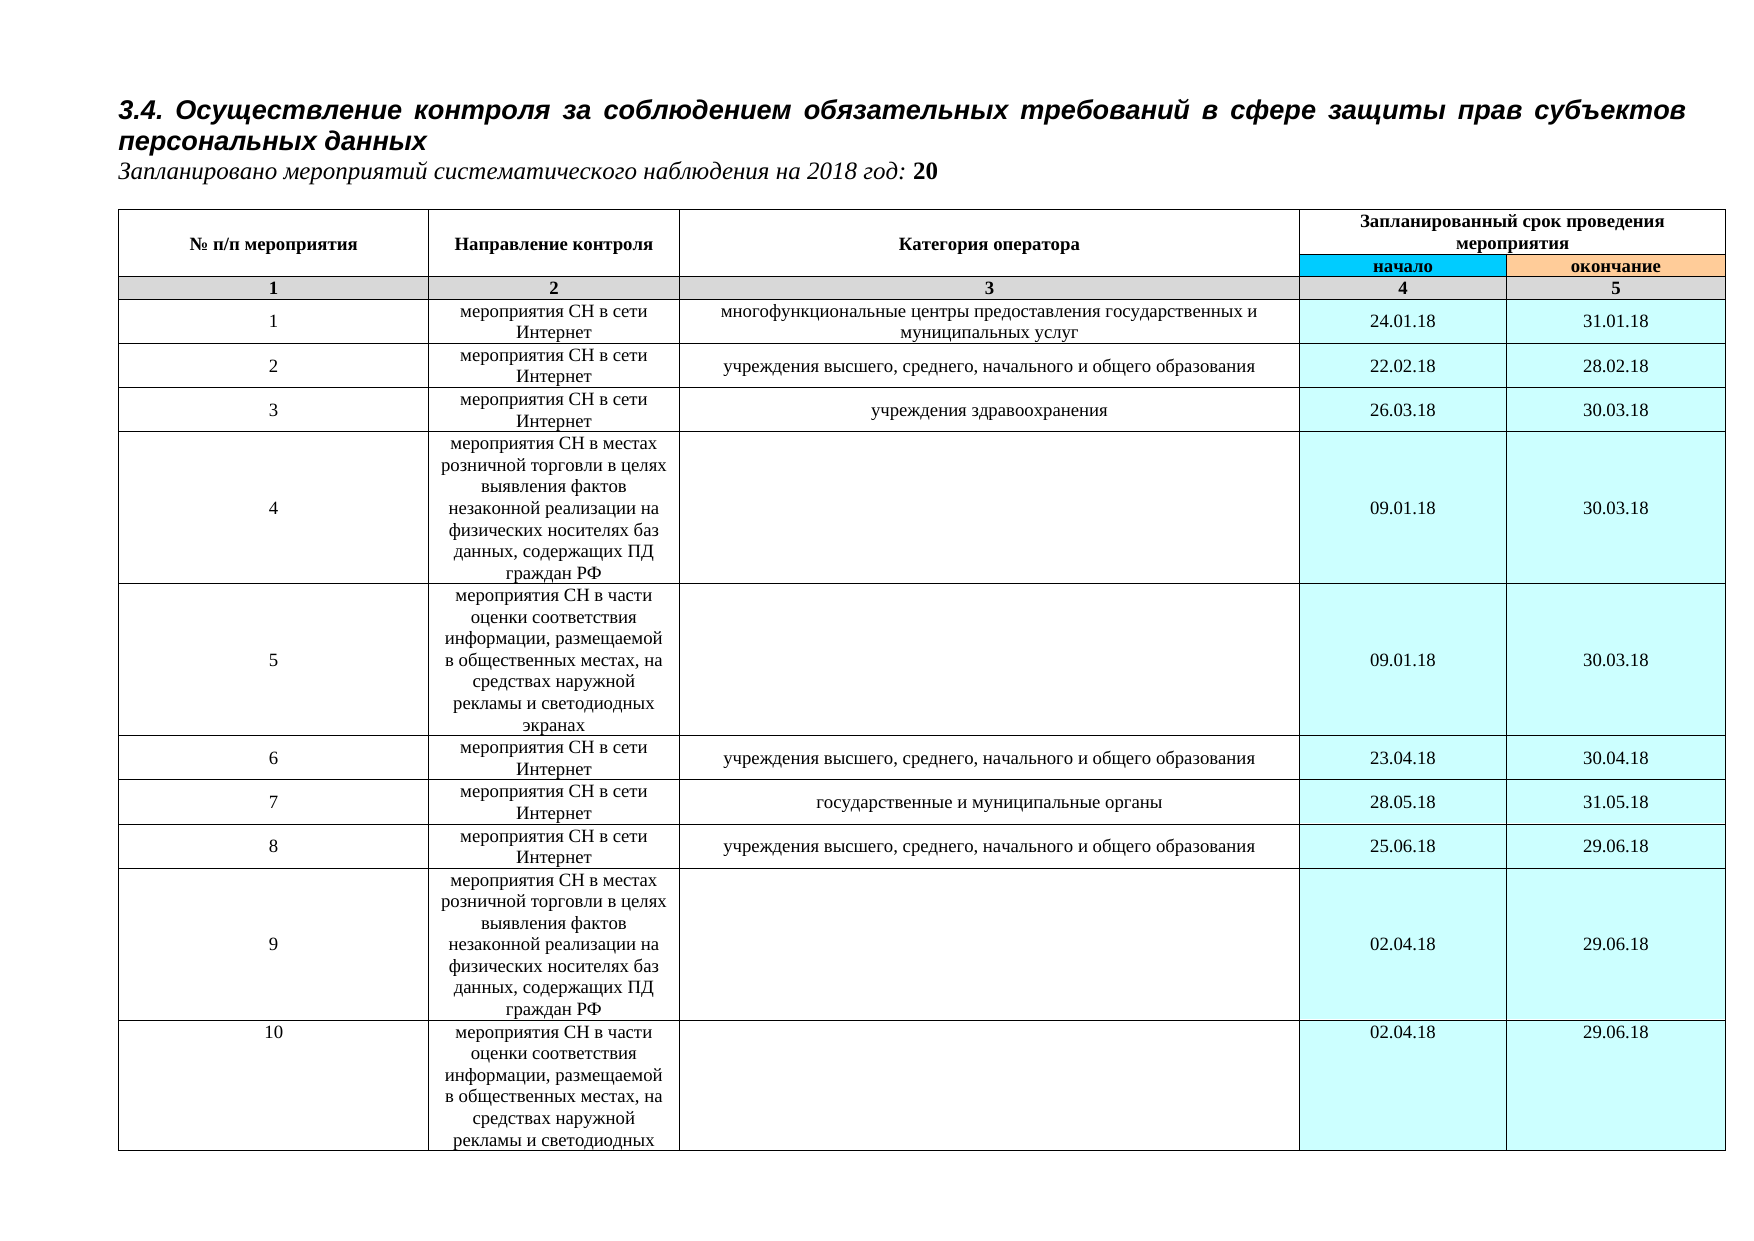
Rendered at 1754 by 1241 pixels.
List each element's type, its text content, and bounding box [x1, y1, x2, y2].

table_header Категория оператора [680, 210, 1299, 276]
table_cell мероприятия СН в сети Интернет [429, 344, 679, 387]
table_cell 29.06.18 [1507, 1021, 1725, 1150]
table_cell мероприятия СН в части оценки соответствия информации, размещаемой в общественных местах, на средствах наружной рекламы и светодиодных экранах [429, 584, 679, 735]
table_cell [680, 432, 1299, 583]
table_cell 25.06.18 [1300, 825, 1506, 868]
table_cell 29.06.18 [1507, 869, 1725, 1019]
table_cell 30.03.18 [1507, 584, 1725, 735]
table_cell мероприятия СН в сети Интернет [429, 736, 679, 779]
table_cell мероприятия СН в сети Интернет [429, 780, 679, 823]
table_cell начало [1300, 255, 1506, 276]
table_cell 30.04.18 [1507, 736, 1725, 779]
table_cell 30.03.18 [1507, 388, 1725, 431]
table_cell 1 [119, 277, 428, 299]
table_header № п/п мероприятия [119, 210, 428, 276]
table_cell учреждения высшего, среднего, начального и общего образования [680, 344, 1299, 387]
table_cell учреждения высшего, среднего, начального и общего образования [680, 736, 1299, 779]
table_cell 26.03.18 [1300, 388, 1506, 431]
table_cell [680, 584, 1299, 735]
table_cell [429, 1021, 679, 1150]
table_cell 22.02.18 [1300, 344, 1506, 387]
table_cell 31.01.18 [1507, 300, 1725, 343]
text Запланировано мероприятий систематического наблюдения на 2018 год: 20 [118, 156, 1687, 185]
table_cell окончание [1507, 255, 1725, 276]
table_cell 8 [119, 825, 428, 868]
table_cell 3 [119, 388, 428, 431]
table_cell 02.04.18 [1300, 1021, 1506, 1150]
table_cell 5 [1507, 277, 1725, 299]
table_cell 09.01.18 [1300, 432, 1506, 583]
table_cell учреждения здравоохранения [680, 388, 1299, 431]
table_cell 31.05.18 [1507, 780, 1725, 823]
table_cell 02.04.18 [1300, 869, 1506, 1019]
table_cell 29.06.18 [1507, 825, 1725, 868]
table_cell 28.05.18 [1300, 780, 1506, 823]
table_cell 7 [119, 780, 428, 823]
table_cell учреждения высшего, среднего, начального и общего образования [680, 825, 1299, 868]
table_header Направление контроля [429, 210, 679, 276]
table_cell [680, 869, 1299, 1019]
table_cell [680, 1021, 1299, 1150]
table_cell 30.03.18 [1507, 432, 1725, 583]
table_cell 09.01.18 [1300, 584, 1506, 735]
table_cell 9 [119, 869, 428, 1019]
table_cell 6 [119, 736, 428, 779]
table_cell 10 [119, 1021, 428, 1150]
table_cell государственные и муниципальные органы [680, 780, 1299, 823]
table_cell 4 [1300, 277, 1506, 299]
table_cell 2 [429, 277, 679, 299]
table_cell 3 [680, 277, 1299, 299]
table_cell мероприятия СН в сети Интернет [429, 825, 679, 868]
table_cell 23.04.18 [1300, 736, 1506, 779]
table_cell мероприятия СН в сети Интернет [429, 300, 679, 343]
table_cell 5 [119, 584, 428, 735]
table_cell 28.02.18 [1507, 344, 1725, 387]
table_cell 1 [119, 300, 428, 343]
text 3.4. Осуществление контроля за соблюдением обязательных требований в сфере защиты прав субъектов персональных данных [118, 94, 1687, 156]
table_cell 4 [119, 432, 428, 583]
table_cell 2 [119, 344, 428, 387]
table_cell мероприятия СН в сети Интернет [429, 388, 679, 431]
table_cell 24.01.18 [1300, 300, 1506, 343]
table_cell многофункциональные центры предоставления государственных и муниципальных услуг [680, 300, 1299, 343]
table_header Запланированный срок проведения мероприятия [1300, 210, 1725, 253]
